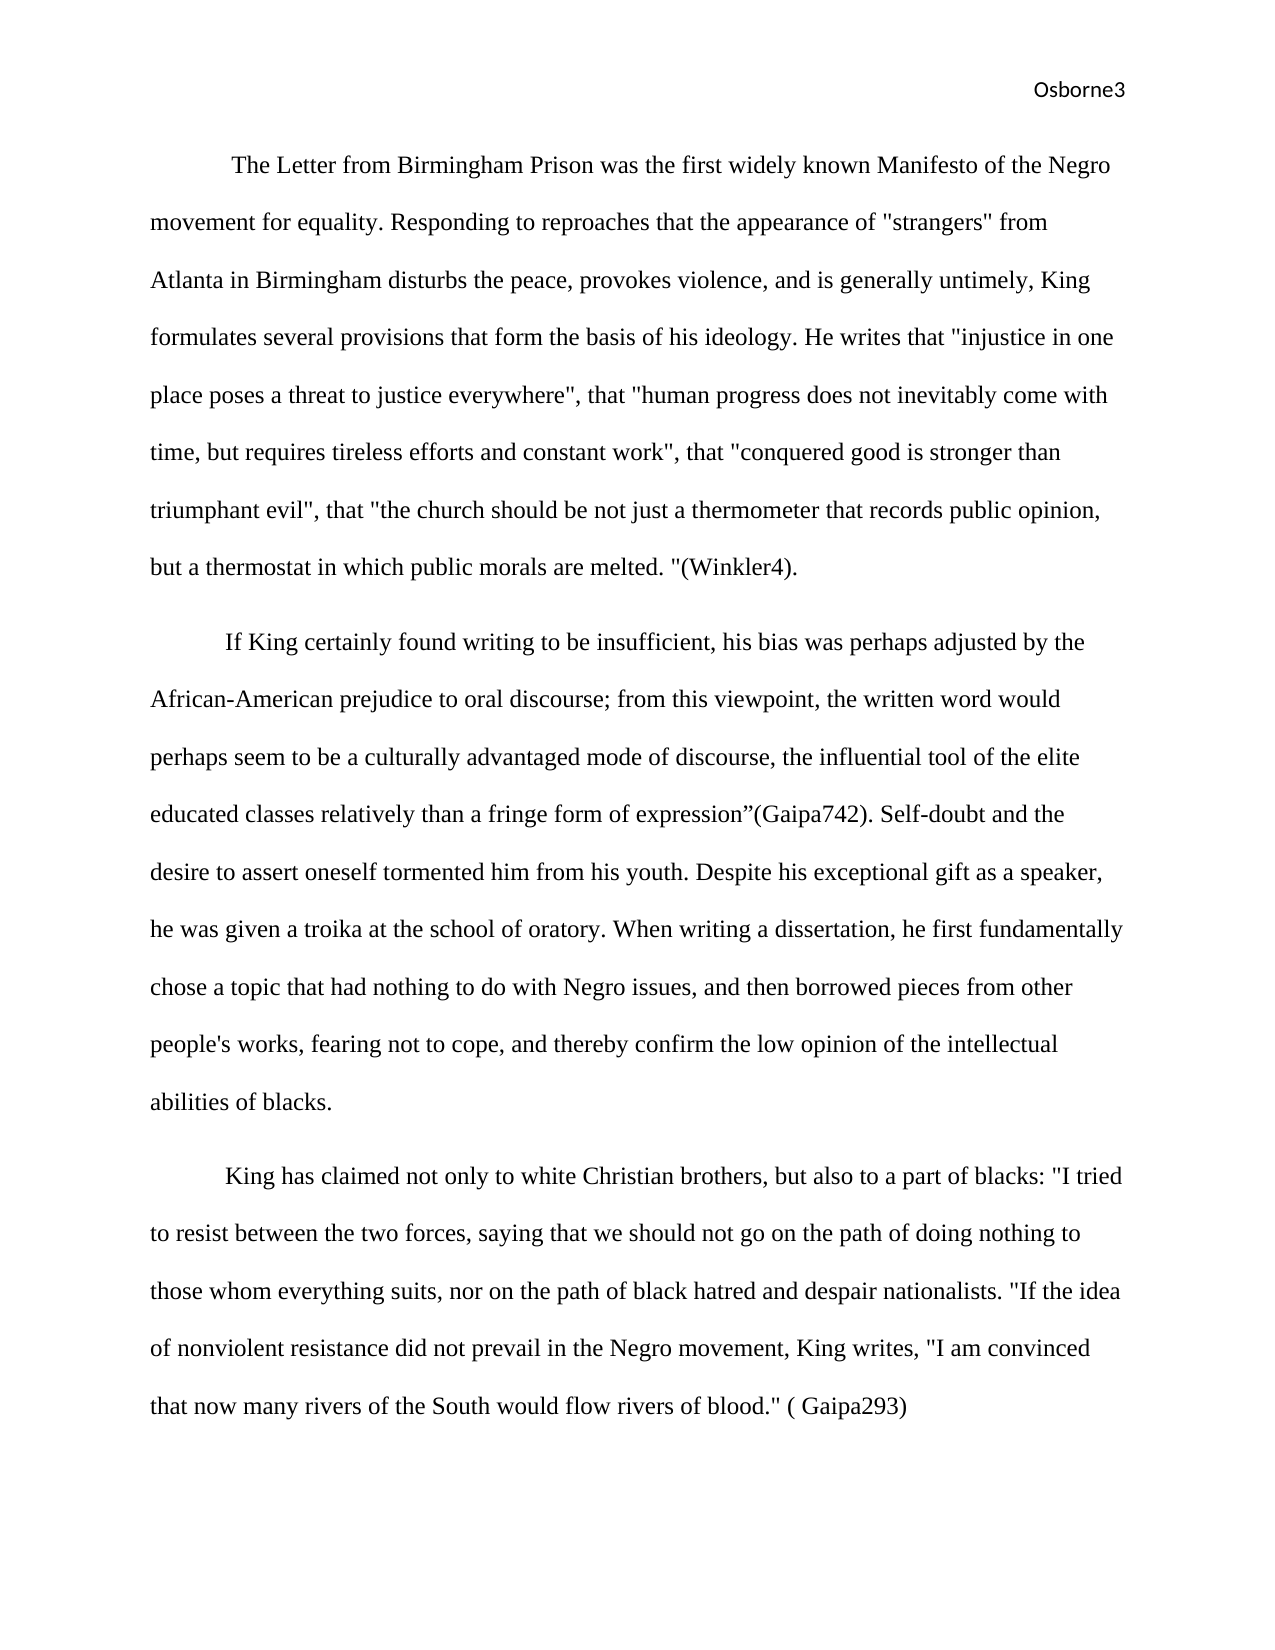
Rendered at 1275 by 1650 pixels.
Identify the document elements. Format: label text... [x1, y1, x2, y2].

text If King certainly found writing to be insufficient, his bias was perhaps adjusted by the African-American prejudice to oral discourse; from this viewpoint, the written word would perhaps seem to be a culturally advantaged mode of discourse, the influential tool of the elite educated classes relatively than a fringe form of expression”(Gaipa742). Self-doubt and the desire to assert oneself tormented him from his youth. Despite his exceptional gift as a speaker, he was given a troika at the school of oratory. When writing a dissertation, he first fundamentally chose a topic that had nothing to do with Negro issues, and then borrowed pieces from other people's works, fearing not to cope, and thereby confirm the low opinion of the intellectual abilities of blacks. [150, 627, 1125, 1115]
text The Letter from Birmingham Prison was the first widely known Manifesto of the Negro movement for equality. Responding to reproaches that the appearance of "strangers" from Atlanta in Birmingham disturbs the peace, provokes violence, and is generally untimely, King formulates several provisions that form the basis of his ideology. He writes that "injustice in one place poses a threat to justice everywhere", that "human progress does not inevitably come with time, but requires tireless efforts and constant work", that "conquered good is stronger than triumphant evil", that "the church should be not just a thermometer that records public opinion, but a thermostat in which public morals are melted. "(Winkler4). [150, 150, 1125, 581]
text King has claimed not only to white Christian brothers, but also to a part of blacks: "I tried to resist between the two forces, saying that we should not go on the path of doing nothing to those whom everything suits, nor on the path of black hatred and despair nationalists. "If the idea of nonviolent resistance did not prevail in the Negro movement, King writes, "I am convinced that now many rivers of the South would flow rivers of blood." ( Gaipa293) [150, 1161, 1125, 1419]
